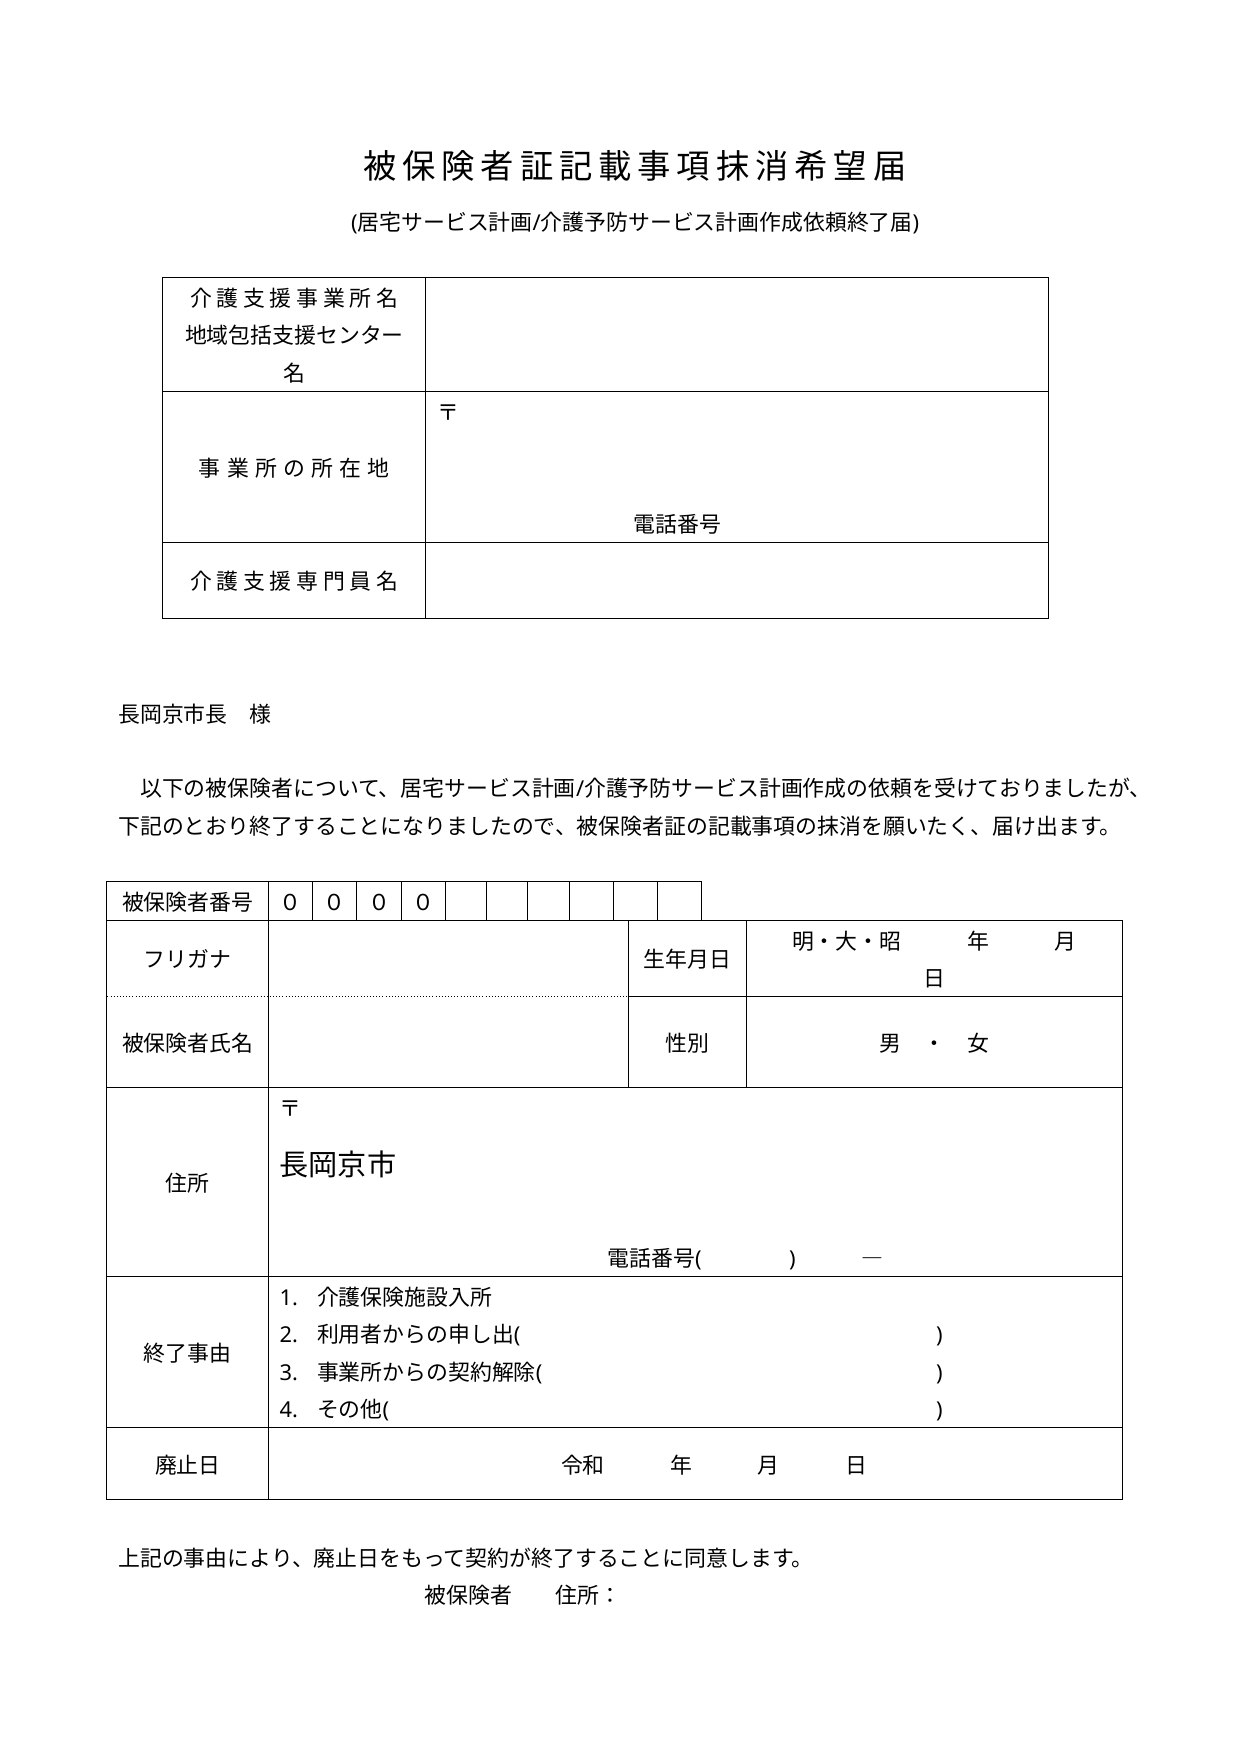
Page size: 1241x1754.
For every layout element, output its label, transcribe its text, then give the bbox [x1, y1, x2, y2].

table_header [426, 278, 1048, 391]
table_header ０ [402, 882, 445, 920]
text 上記の事由により、廃止日をもって契約が終了することに同意します。 [118, 1538, 1152, 1575]
table_cell 男 ・ 女 [747, 997, 1122, 1087]
table_cell フリガナ [107, 921, 268, 996]
table_cell 介護支援専門員名 [163, 543, 425, 618]
table_cell 被保険者氏名 [107, 996, 268, 1087]
table_cell [269, 921, 628, 996]
table_header [614, 882, 657, 920]
table_cell 明・大・昭 年 月 日 [747, 921, 1122, 996]
table_header 被保険者番号 [107, 882, 268, 920]
table_cell 廃止日 [107, 1428, 268, 1499]
text 長岡京市長 様 [118, 694, 1152, 731]
table_header [487, 882, 527, 920]
table_cell 終了事由 [107, 1277, 268, 1427]
table_cell 性別 [629, 997, 746, 1087]
text 被保険者 住所： [118, 1575, 1152, 1613]
table_cell 〒 長岡京市 電話番号( ) ― [269, 1088, 1122, 1276]
table_header ０ [313, 882, 356, 920]
text (居宅サービス計画/介護予防サービス計画作成依頼終了届) [118, 202, 1152, 239]
table_cell 事業所の所在地 [163, 392, 425, 542]
table_cell [269, 996, 628, 1087]
table_cell [426, 543, 1048, 618]
table_header [658, 882, 701, 920]
table_header ０ [357, 882, 401, 920]
text 以下の被保険者について、居宅サービス計画/介護予防サービス計画作成の依頼を受けておりましたが、下記のとおり終了することになりましたので、被保険者証の記載事項の抹消を願いたく、届け出ます。 [118, 769, 1152, 844]
table_cell 〒 電話番号 [426, 392, 1048, 542]
table_header 介護支援事業所名 地域包括支援センター名 [163, 278, 425, 391]
table_cell 介護保険施設入所 利用者からの申し出( ) 事業所からの契約解除( ) その他( ) [269, 1277, 1122, 1427]
table_header ０ [269, 882, 312, 920]
table_cell 令和 年 月 日 [269, 1428, 1122, 1499]
table_cell 住所 [107, 1088, 268, 1276]
table_cell 生年月日 [629, 921, 746, 996]
text 被保険者証記載事項抹消希望届 [118, 127, 1152, 202]
table_header [528, 882, 569, 920]
table_header [446, 882, 486, 920]
table_header [570, 882, 613, 920]
